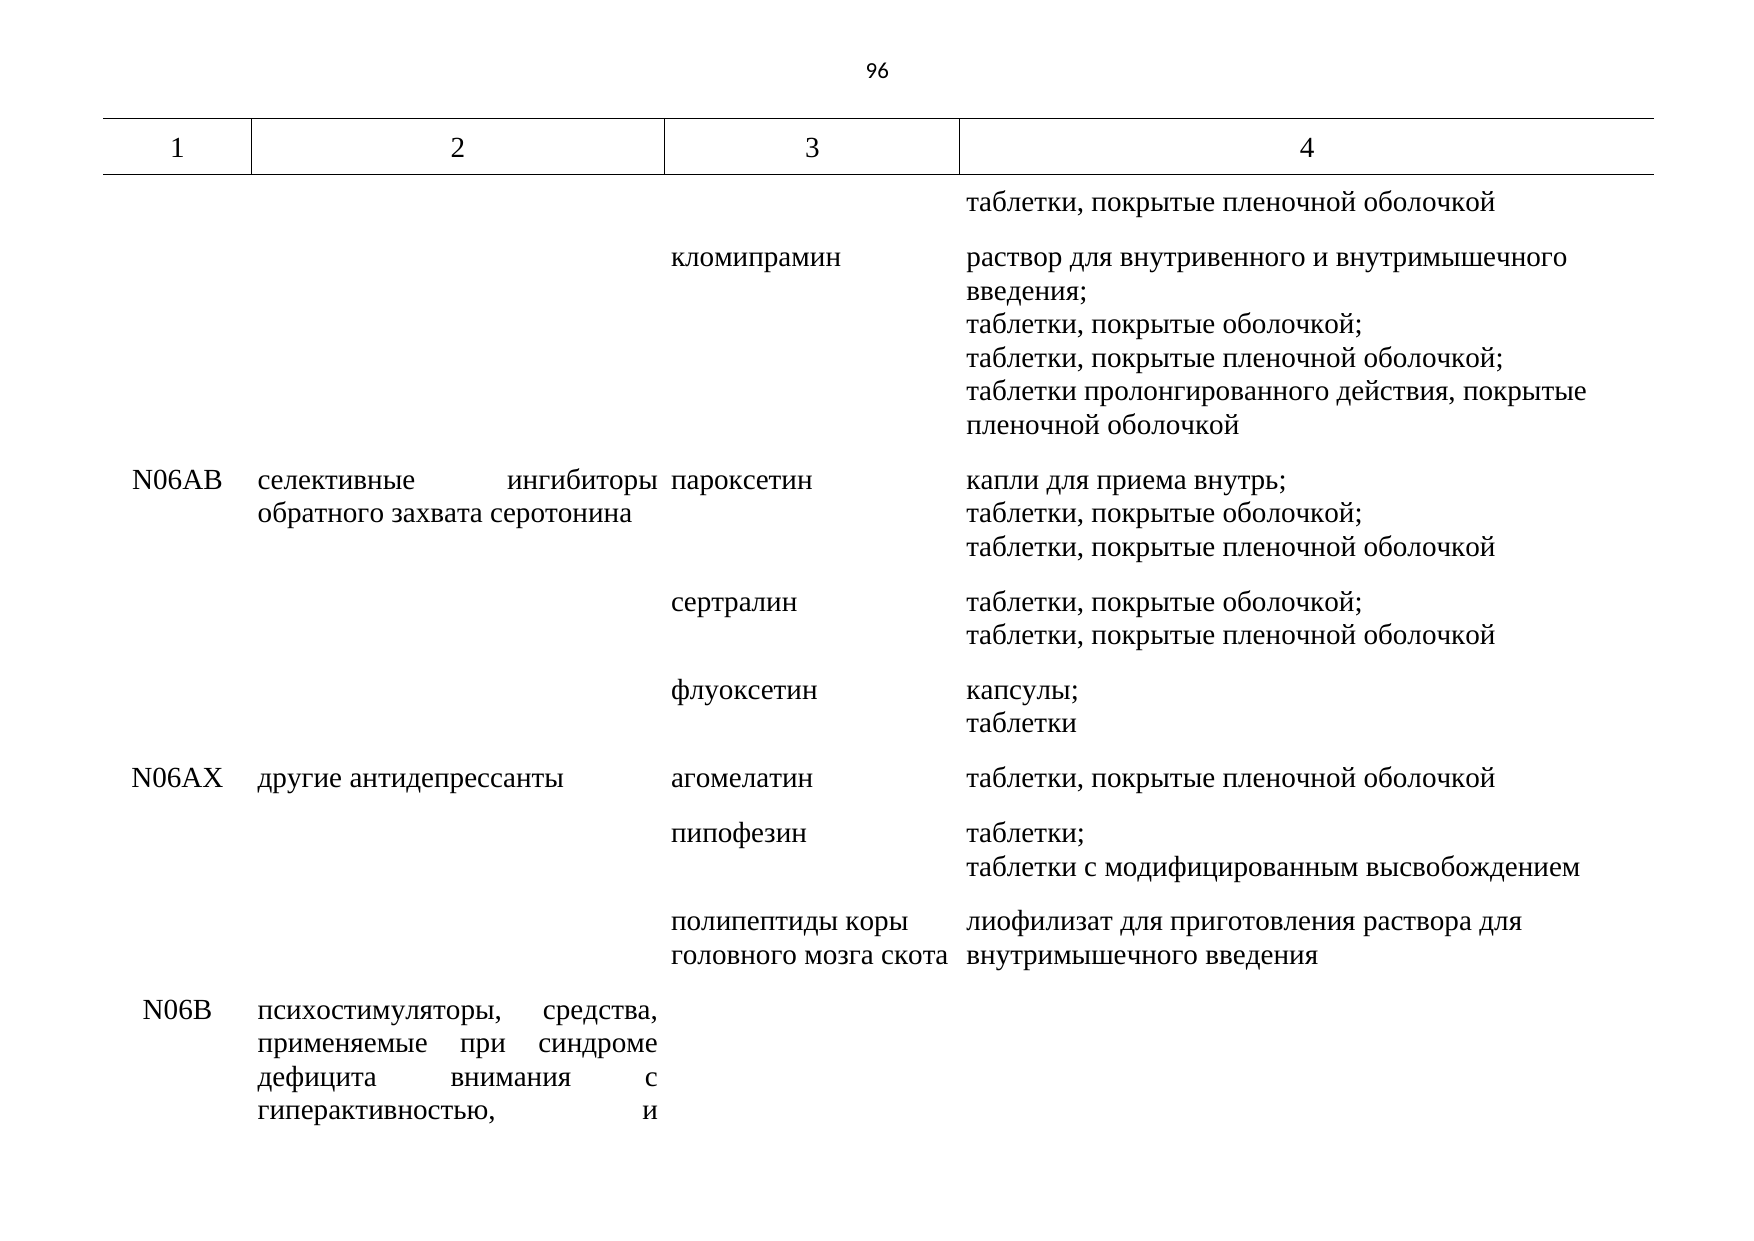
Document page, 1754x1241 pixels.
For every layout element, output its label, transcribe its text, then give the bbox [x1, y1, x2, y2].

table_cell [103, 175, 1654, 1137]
table_header 1 [103, 119, 251, 174]
table_header 3 [665, 119, 959, 174]
table_header 4 [960, 119, 1654, 174]
table_header 2 [252, 119, 664, 174]
